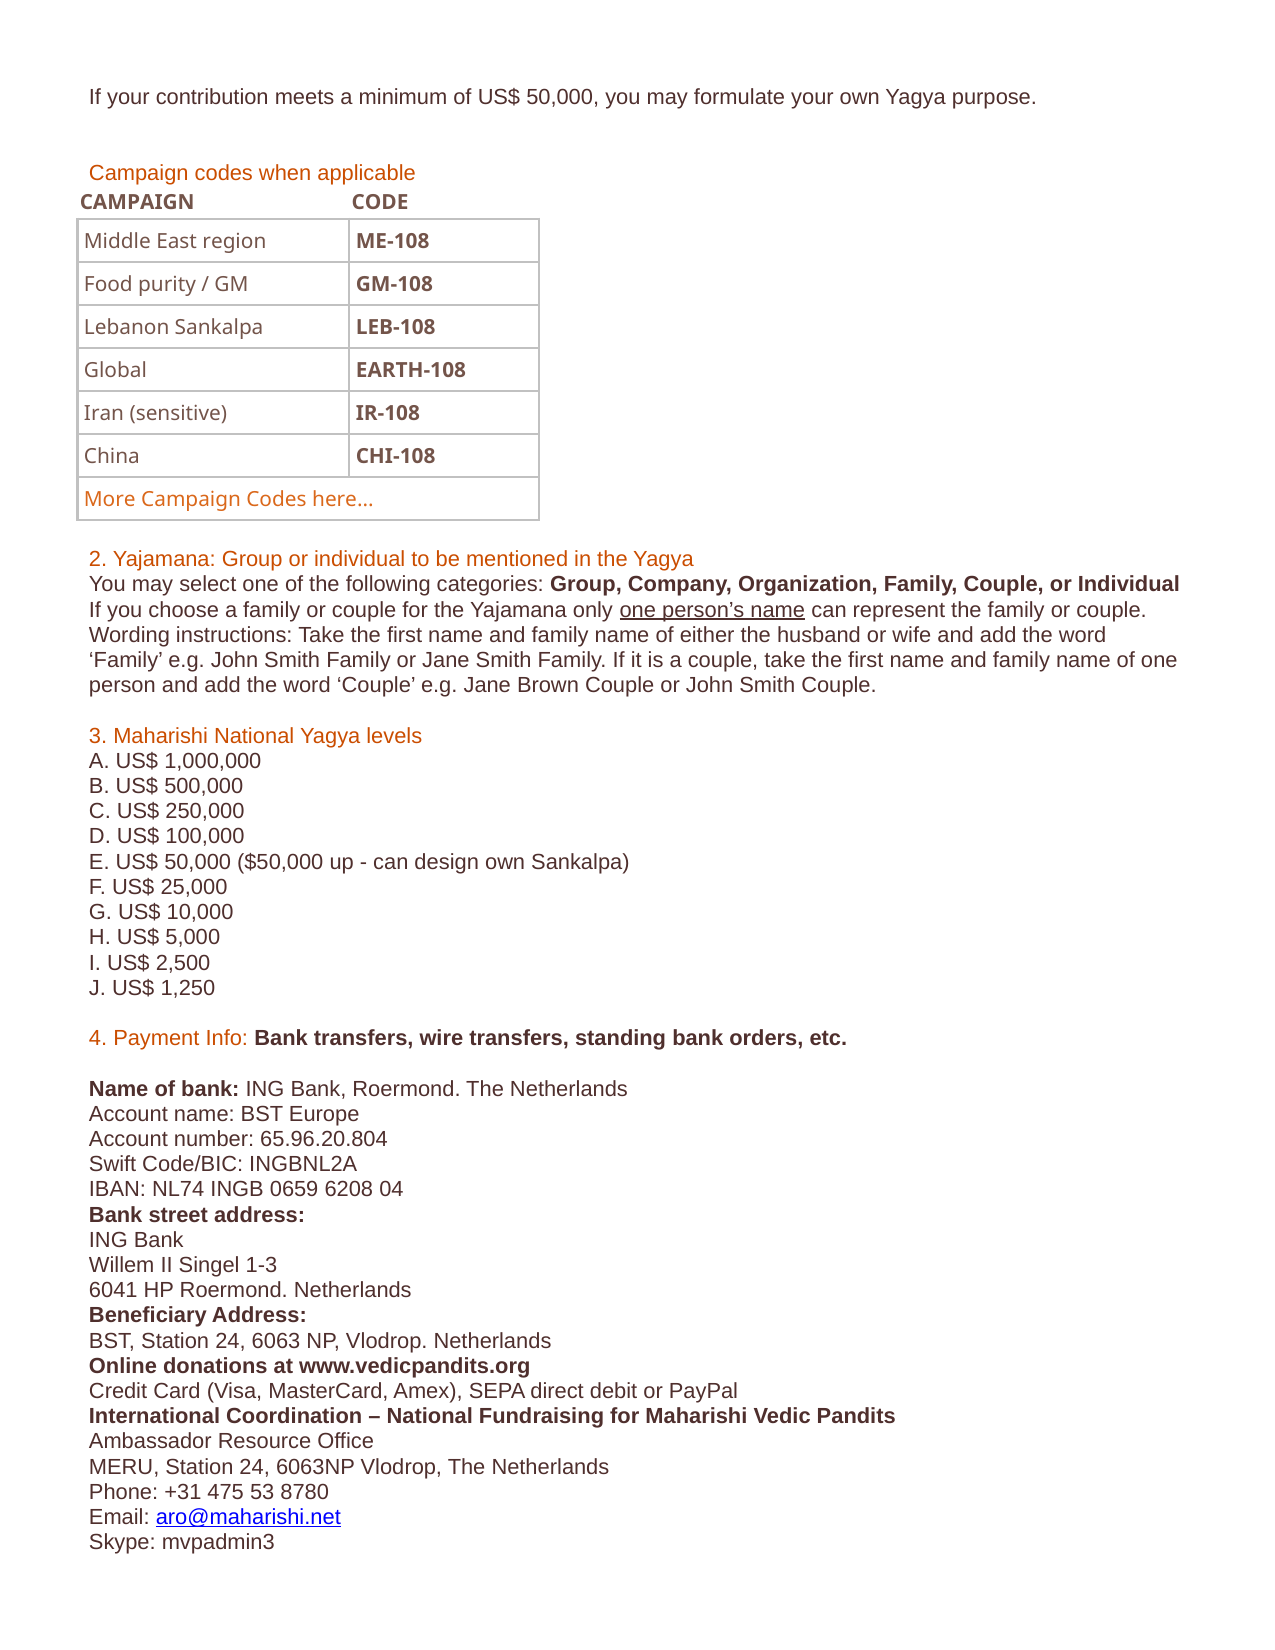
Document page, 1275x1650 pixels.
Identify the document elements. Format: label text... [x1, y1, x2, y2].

text Name of bank: ING Bank, Roermond. The Netherlands [89, 1076, 1186, 1101]
text I. US$ 2,500 [89, 949, 1186, 975]
table_header CODE [349, 185, 539, 218]
text A. US$ 1,000,000 [89, 748, 1186, 773]
text 2. Yajamana: Group or individual to be mentioned in the Yagya [89, 546, 1186, 571]
table_cell China [79, 435, 348, 476]
text Account name: BST Europe [89, 1101, 1186, 1126]
text Skype: mvpadmin3 [89, 1529, 1186, 1554]
text D. US$ 100,000 [89, 823, 1186, 849]
text Willem II Singel 1-3 [89, 1252, 1186, 1277]
table_cell EARTH-108 [350, 349, 538, 390]
text Swift Code/BIC: INGBNL2A [89, 1151, 1186, 1176]
text Bank street address: [89, 1202, 1186, 1227]
table_cell Global [79, 349, 348, 390]
text Phone: +31 475 53 8780 [89, 1479, 1186, 1504]
text E. US$ 50,000 ($50,000 up - can design own Sankalpa) [89, 849, 1186, 874]
text Campaign codes when applicable [89, 160, 1275, 185]
table_header CAMPAIGN [78, 185, 349, 218]
text If you choose a family or couple for the Yajamana only one person’s name can represent the family or couple. Wording instructions: Take the first name and family name of either the husband or wife and add the word ‘Family’ e.g. John Smith Family or Jane Smith Family. If it is a couple, take the first name and family name of one person and add the word ‘Couple’ e.g. Jane Brown Couple or John Smith Couple. [89, 597, 1186, 697]
text B. US$ 500,000 [89, 773, 1186, 798]
text 3. Maharishi National Yagya levels [89, 723, 1186, 748]
text Account number: 65.96.20.804 [89, 1126, 1186, 1151]
text H. US$ 5,000 [89, 924, 1186, 949]
text Credit Card (Visa, MasterCard, Amex), SEPA direct debit or PayPal [89, 1378, 1186, 1403]
text Online donations at www.vedicpandits.org [89, 1353, 1186, 1378]
table_cell CHI-108 [350, 435, 538, 476]
text C. US$ 250,000 [89, 798, 1186, 823]
text Email: aro@maharishi.net [89, 1504, 1186, 1529]
text Beneficiary Address: [89, 1302, 1186, 1328]
text J. US$ 1,250 [89, 975, 1186, 1000]
table_cell Iran (sensitive) [79, 392, 348, 433]
text Ambassador Resource Office [89, 1428, 1186, 1454]
text ING Bank [89, 1227, 1186, 1252]
text International Coordination – National Fundraising for Maharishi Vedic Pandits [89, 1403, 1186, 1428]
table_cell ME-108 [350, 220, 538, 261]
table_cell GM-108 [350, 263, 538, 304]
text If your contribution meets a minimum of US$ 50,000, you may formulate your own Yagya purpose. [89, 84, 1186, 109]
text G. US$ 10,000 [89, 899, 1186, 924]
text F. US$ 25,000 [89, 874, 1186, 899]
table_cell LEB-108 [350, 306, 538, 347]
text IBAN: NL74 INGB 0659 6208 04 [89, 1176, 1186, 1202]
text 4. Payment Info: Bank transfers, wire transfers, standing bank orders, etc. [89, 1025, 1186, 1050]
text MERU, Station 24, 6063NP Vlodrop, The Netherlands [89, 1454, 1186, 1479]
table_cell Lebanon Sankalpa [79, 306, 348, 347]
text 6041 HP Roermond. Netherlands [89, 1277, 1186, 1302]
table_cell IR-108 [350, 392, 538, 433]
text You may select one of the following categories: Group, Company, Organization, Family, Couple, or Individual [89, 571, 1186, 597]
text BST, Station 24, 6063 NP, Vlodrop. Netherlands [89, 1328, 1186, 1353]
table_cell More Campaign Codes here... [79, 478, 538, 519]
table_cell Food purity / GM [79, 263, 348, 304]
table_cell Middle East region [79, 220, 348, 261]
